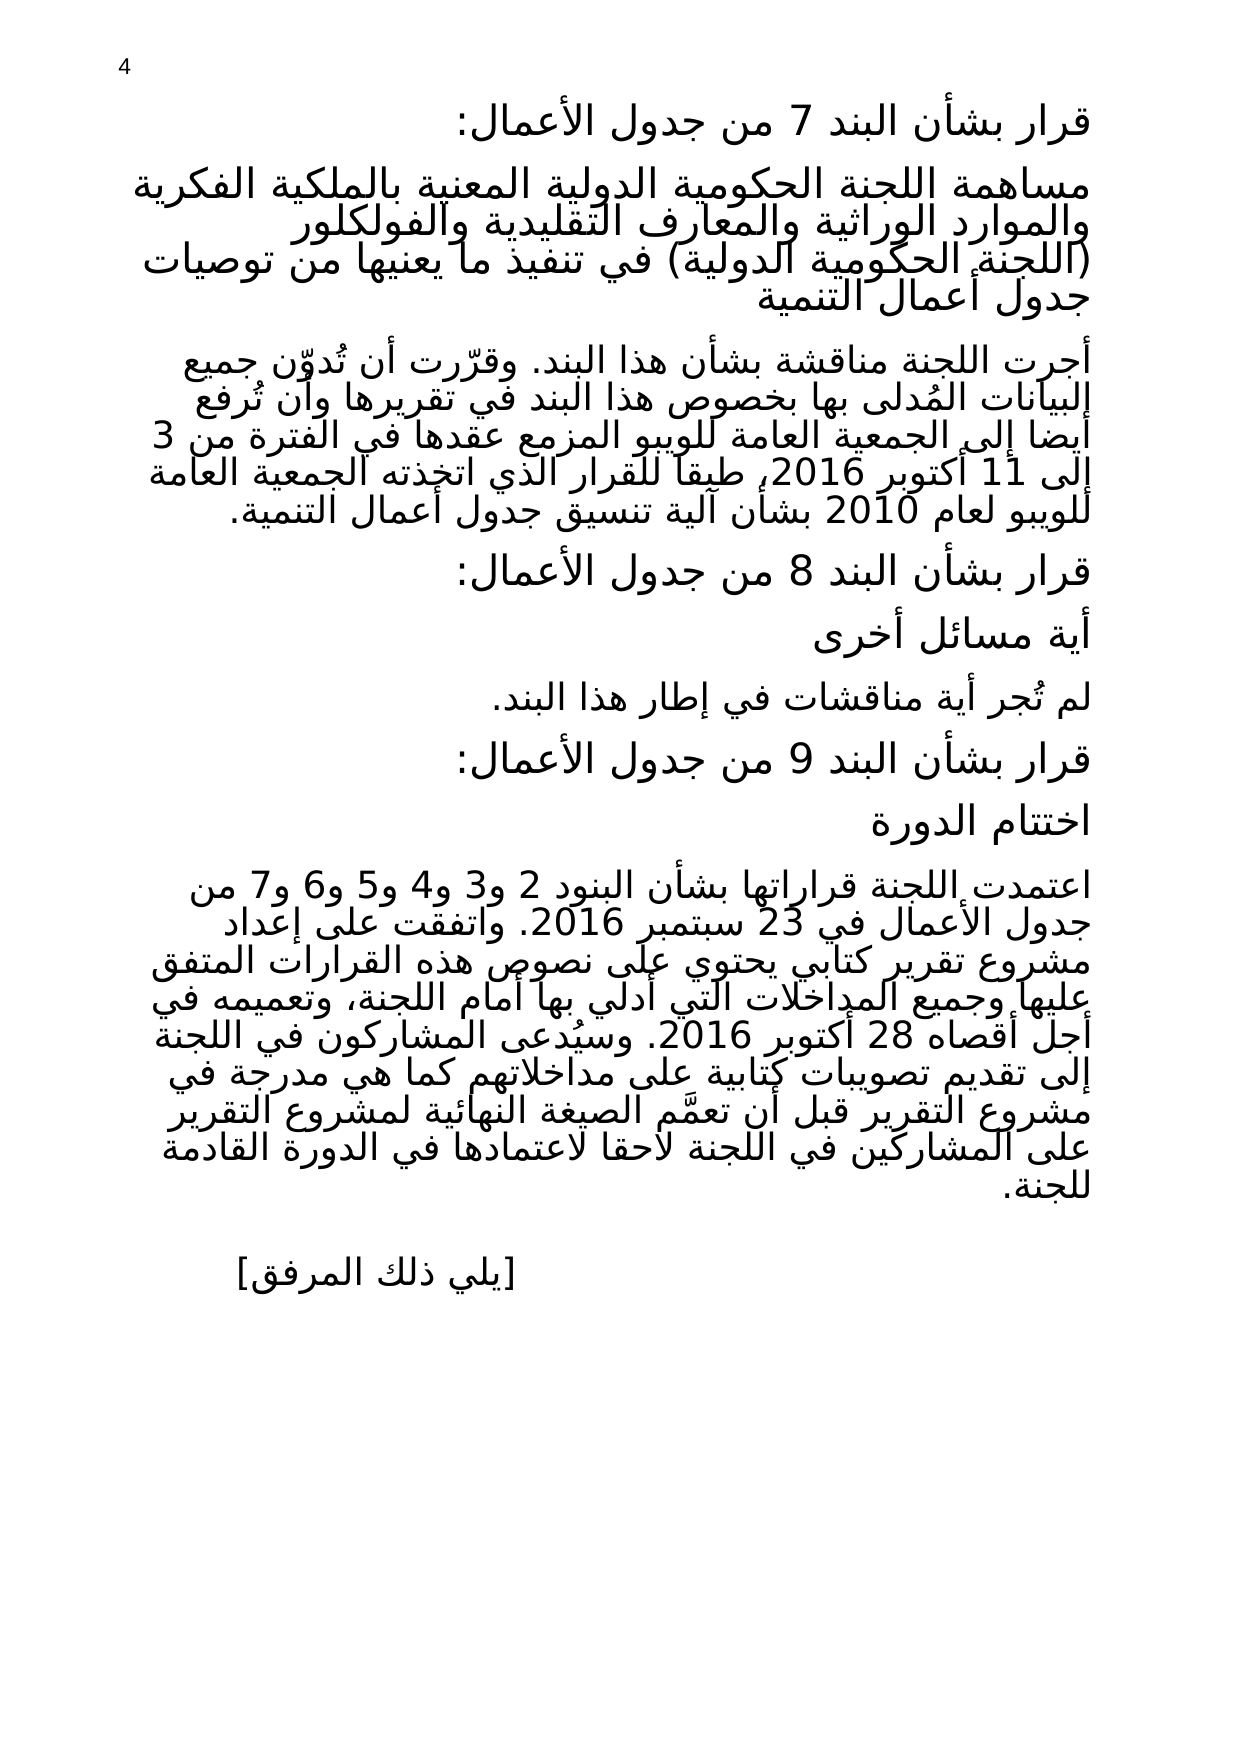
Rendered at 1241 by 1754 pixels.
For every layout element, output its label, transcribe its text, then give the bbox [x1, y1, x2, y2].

text قرار بشأن البند 7 من جدول الأعمال: [118, 106, 1092, 143]
text أية مسائل أخرى [118, 618, 1092, 656]
text أجرت اللجنة مناقشة بشأن هذا البند. وقرّرت أن تُدوّن جميع البيانات المُدلى بها بخصوص هذا البند في تقريرها وأن تُرفع أيضا إلى الجمعية العامة للويبو المزمع عقدها في الفترة من 3 إلى 11 أكتوبر 2016، طبقا للقرار الذي اتخذته الجمعية العامة للويبو لعام 2010 بشأن آلية تنسيق جدول أعمال التنمية. [118, 343, 1092, 531]
text مساهمة اللجنة الحكومية الدولية المعنية بالملكية الفكرية والموارد الوراثية والمعارف التقليدية والفولكلور (اللجنة الحكومية الدولية) في تنفيذ ما يعنيها من توصيات جدول أعمال التنمية [118, 168, 1092, 318]
text لم تُجر أية مناقشات في إطار هذا البند. [118, 681, 1086, 718]
text اختتام الدورة [118, 806, 1092, 843]
text قرار بشأن البند 9 من جدول الأعمال: [118, 743, 1092, 781]
text اعتمدت اللجنة قراراتها بشأن البنود 2 و3 و4 و5 و6 و7 من جدول الأعمال في 23 سبتمبر 2016. واتفقت على إعداد مشروع تقرير كتابي يحتوي على نصوص هذه القرارات المتفق عليها وجميع المداخلات التي أدلي بها أمام اللجنة، وتعميمه في أجل أقصاه 28 أكتوبر 2016. وسيُدعى المشاركون في اللجنة إلى تقديم تصويبات كتابية على مداخلاتهم كما هي مدرجة في مشروع التقرير قبل أن تعمَّم الصيغة النهائية لمشروع التقرير على المشاركين في اللجنة لاحقا لاعتمادها في الدورة القادمة للجنة. [118, 868, 1092, 1206]
text [يلي ذلك المرفق] [118, 1256, 347, 1293]
text [يلي ذلك المرفق] [306, 1256, 516, 1293]
text قرار بشأن البند 8 من جدول الأعمال: [118, 556, 1092, 593]
